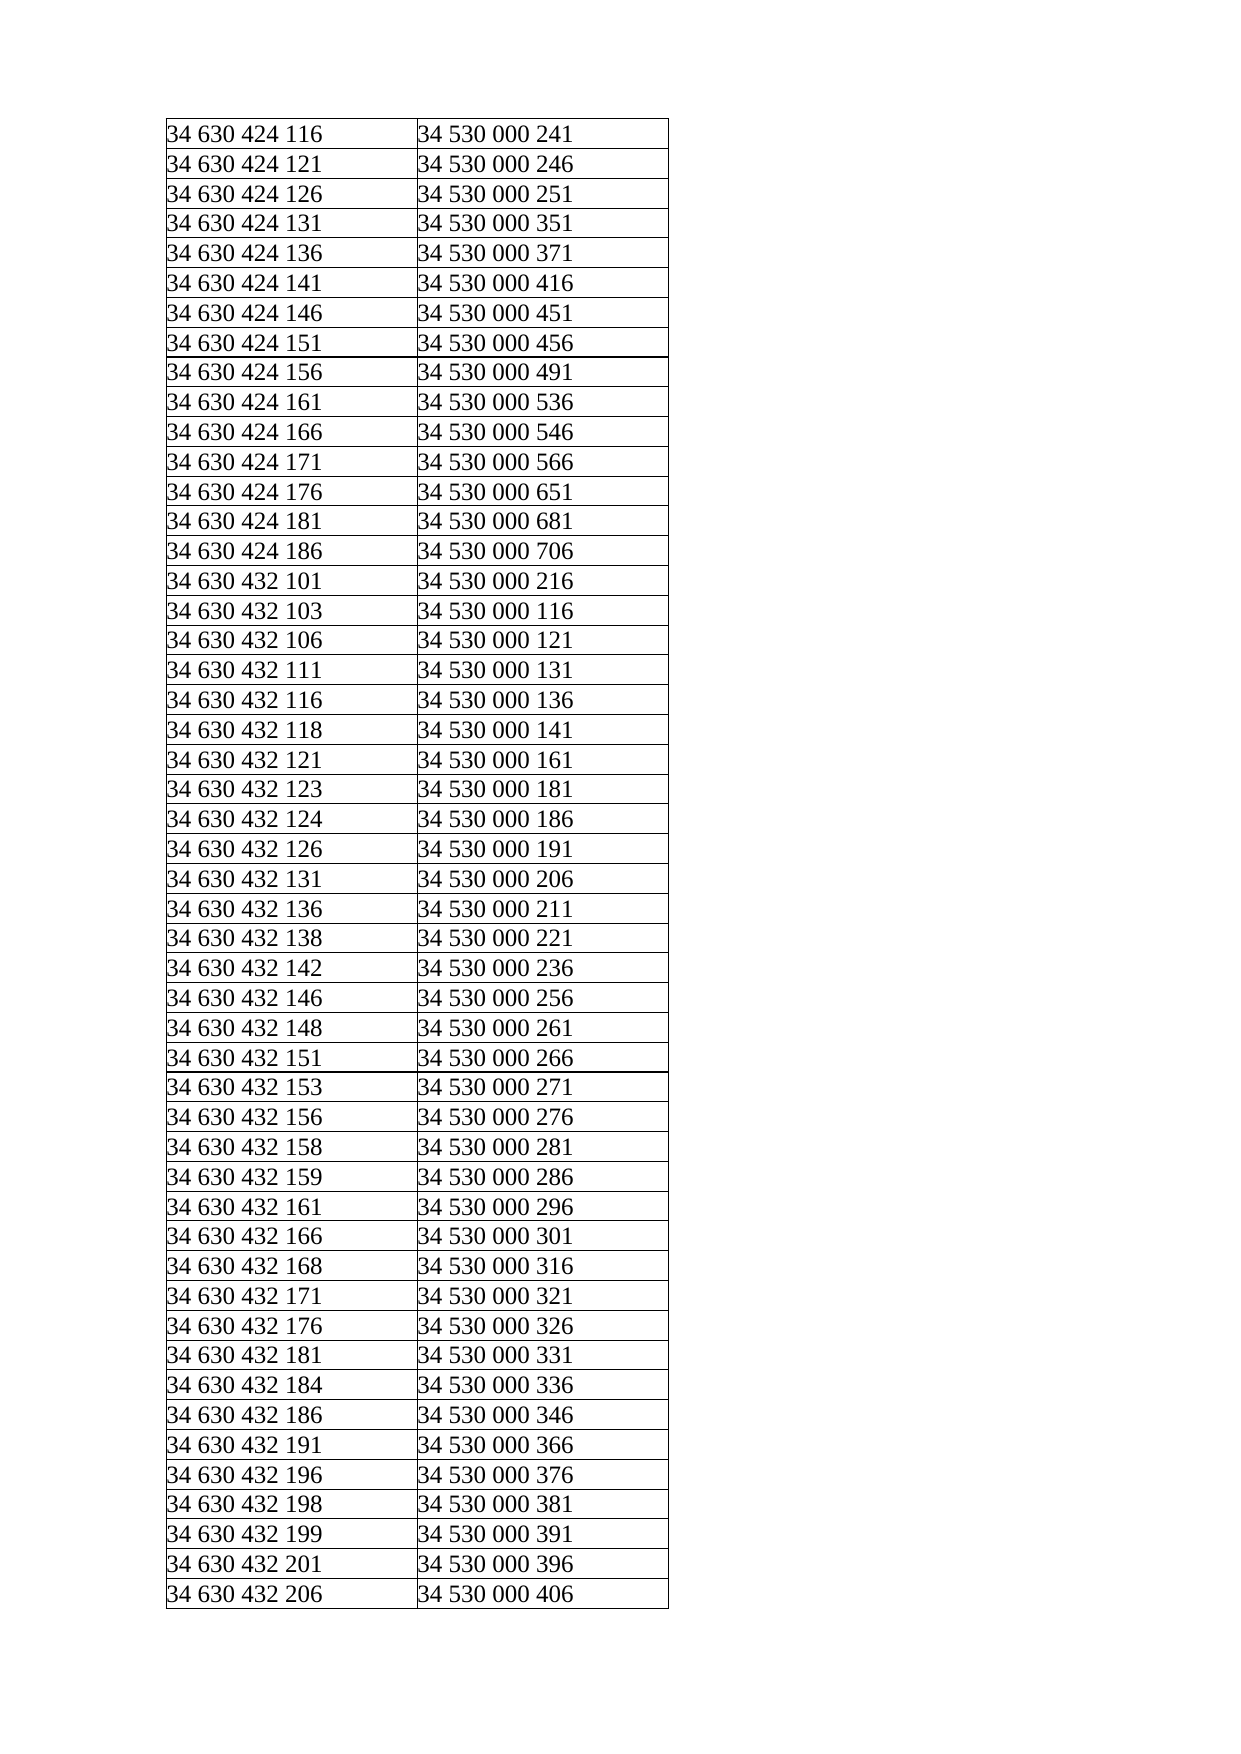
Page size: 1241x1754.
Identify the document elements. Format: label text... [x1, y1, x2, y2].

table_cell 34 530 000 381 [418, 1490, 668, 1518]
table_cell 34 630 424 116 [167, 119, 417, 148]
table_cell 34 630 432 159 [167, 1162, 417, 1191]
table_cell 34 630 432 153 [167, 1073, 417, 1101]
table_cell 34 530 000 456 [418, 328, 668, 356]
table_cell 34 530 000 536 [418, 387, 668, 416]
table_cell 34 630 432 111 [167, 655, 417, 684]
table_cell 34 530 000 266 [418, 1043, 668, 1071]
table_cell 34 630 432 116 [167, 685, 417, 714]
table_cell 34 630 432 176 [167, 1311, 417, 1339]
table_cell 34 630 432 168 [167, 1251, 417, 1280]
table_cell 34 630 432 101 [167, 566, 417, 595]
table_cell 34 630 432 181 [167, 1341, 417, 1369]
table_cell 34 630 432 103 [167, 596, 417, 624]
table_cell 34 630 432 184 [167, 1370, 417, 1399]
table_cell 34 530 000 546 [418, 417, 668, 446]
table_cell 34 530 000 211 [418, 894, 668, 922]
table_cell 34 530 000 366 [418, 1430, 668, 1459]
table_cell 34 530 000 336 [418, 1370, 668, 1399]
table_cell 34 530 000 281 [418, 1132, 668, 1161]
table_cell 34 530 000 131 [418, 655, 668, 684]
table_cell 34 530 000 121 [418, 626, 668, 654]
table_cell 34 530 000 206 [418, 864, 668, 893]
table_cell 34 630 432 166 [167, 1221, 417, 1250]
table_cell 34 530 000 566 [418, 447, 668, 476]
table_cell 34 630 432 148 [167, 1013, 417, 1042]
table_cell 34 630 432 158 [167, 1132, 417, 1161]
table_cell 34 530 000 286 [418, 1162, 668, 1191]
table_cell 34 530 000 406 [418, 1579, 668, 1608]
table_cell 34 630 432 171 [167, 1281, 417, 1310]
table_cell 34 530 000 681 [418, 506, 668, 535]
table_cell 34 630 432 138 [167, 924, 417, 952]
table_cell 34 630 424 181 [167, 506, 417, 535]
table_cell 34 630 432 196 [167, 1460, 417, 1488]
table_cell 34 530 000 301 [418, 1221, 668, 1250]
table_cell 34 530 000 351 [418, 209, 668, 237]
table_cell 34 630 424 146 [167, 298, 417, 327]
table_cell 34 630 424 176 [167, 477, 417, 505]
table_cell 34 630 424 151 [167, 328, 417, 356]
table_cell 34 630 432 156 [167, 1102, 417, 1131]
table_cell 34 630 432 206 [167, 1579, 417, 1608]
table_cell 34 530 000 191 [418, 834, 668, 863]
table_cell 34 630 432 124 [167, 804, 417, 833]
table_cell 34 630 432 136 [167, 894, 417, 922]
table_cell 34 630 432 126 [167, 834, 417, 863]
table_cell 34 630 424 161 [167, 387, 417, 416]
table_cell 34 530 000 241 [418, 119, 668, 148]
table_cell 34 630 432 106 [167, 626, 417, 654]
table_cell 34 530 000 316 [418, 1251, 668, 1280]
table_cell 34 630 432 121 [167, 745, 417, 773]
table_cell 34 630 424 171 [167, 447, 417, 476]
table_cell 34 630 424 141 [167, 268, 417, 297]
table_cell 34 530 000 161 [418, 745, 668, 773]
table_cell 34 530 000 261 [418, 1013, 668, 1042]
table_cell 34 530 000 141 [418, 715, 668, 744]
table_cell 34 530 000 271 [418, 1073, 668, 1101]
table_cell 34 530 000 706 [418, 536, 668, 565]
table_cell 34 630 424 166 [167, 417, 417, 446]
table_cell 34 630 432 161 [167, 1192, 417, 1220]
table_cell 34 530 000 416 [418, 268, 668, 297]
table_cell 34 530 000 346 [418, 1400, 668, 1429]
table_cell 34 530 000 391 [418, 1519, 668, 1548]
table_cell 34 530 000 216 [418, 566, 668, 595]
table_cell 34 530 000 331 [418, 1341, 668, 1369]
table_cell 34 530 000 136 [418, 685, 668, 714]
table_cell 34 530 000 371 [418, 238, 668, 267]
table_cell 34 530 000 326 [418, 1311, 668, 1339]
table_cell 34 630 424 186 [167, 536, 417, 565]
table_cell 34 630 432 191 [167, 1430, 417, 1459]
table_cell 34 530 000 276 [418, 1102, 668, 1131]
table_cell 34 630 432 186 [167, 1400, 417, 1429]
table_cell 34 630 432 201 [167, 1549, 417, 1578]
table_cell 34 630 432 142 [167, 953, 417, 982]
table_cell 34 630 432 123 [167, 775, 417, 803]
table_cell 34 630 424 131 [167, 209, 417, 237]
table_cell 34 630 432 151 [167, 1043, 417, 1071]
table_cell 34 630 424 126 [167, 179, 417, 207]
table_cell 34 530 000 491 [418, 358, 668, 386]
table_cell 34 530 000 396 [418, 1549, 668, 1578]
table_cell 34 530 000 116 [418, 596, 668, 624]
table_cell 34 530 000 251 [418, 179, 668, 207]
table_cell 34 530 000 181 [418, 775, 668, 803]
table_cell 34 530 000 451 [418, 298, 668, 327]
table_cell 34 630 424 156 [167, 358, 417, 386]
table_cell 34 630 424 121 [167, 149, 417, 178]
table_cell 34 530 000 651 [418, 477, 668, 505]
table_cell 34 530 000 186 [418, 804, 668, 833]
table_cell 34 530 000 236 [418, 953, 668, 982]
table_cell 34 530 000 296 [418, 1192, 668, 1220]
table_cell 34 530 000 221 [418, 924, 668, 952]
table_cell 34 530 000 246 [418, 149, 668, 178]
table_cell 34 530 000 321 [418, 1281, 668, 1310]
table_cell 34 530 000 256 [418, 983, 668, 1012]
table_cell 34 630 432 131 [167, 864, 417, 893]
table_cell 34 630 432 199 [167, 1519, 417, 1548]
table_cell 34 630 432 118 [167, 715, 417, 744]
table_cell 34 630 432 146 [167, 983, 417, 1012]
table_cell 34 630 432 198 [167, 1490, 417, 1518]
table_cell 34 630 424 136 [167, 238, 417, 267]
table_cell 34 530 000 376 [418, 1460, 668, 1488]
